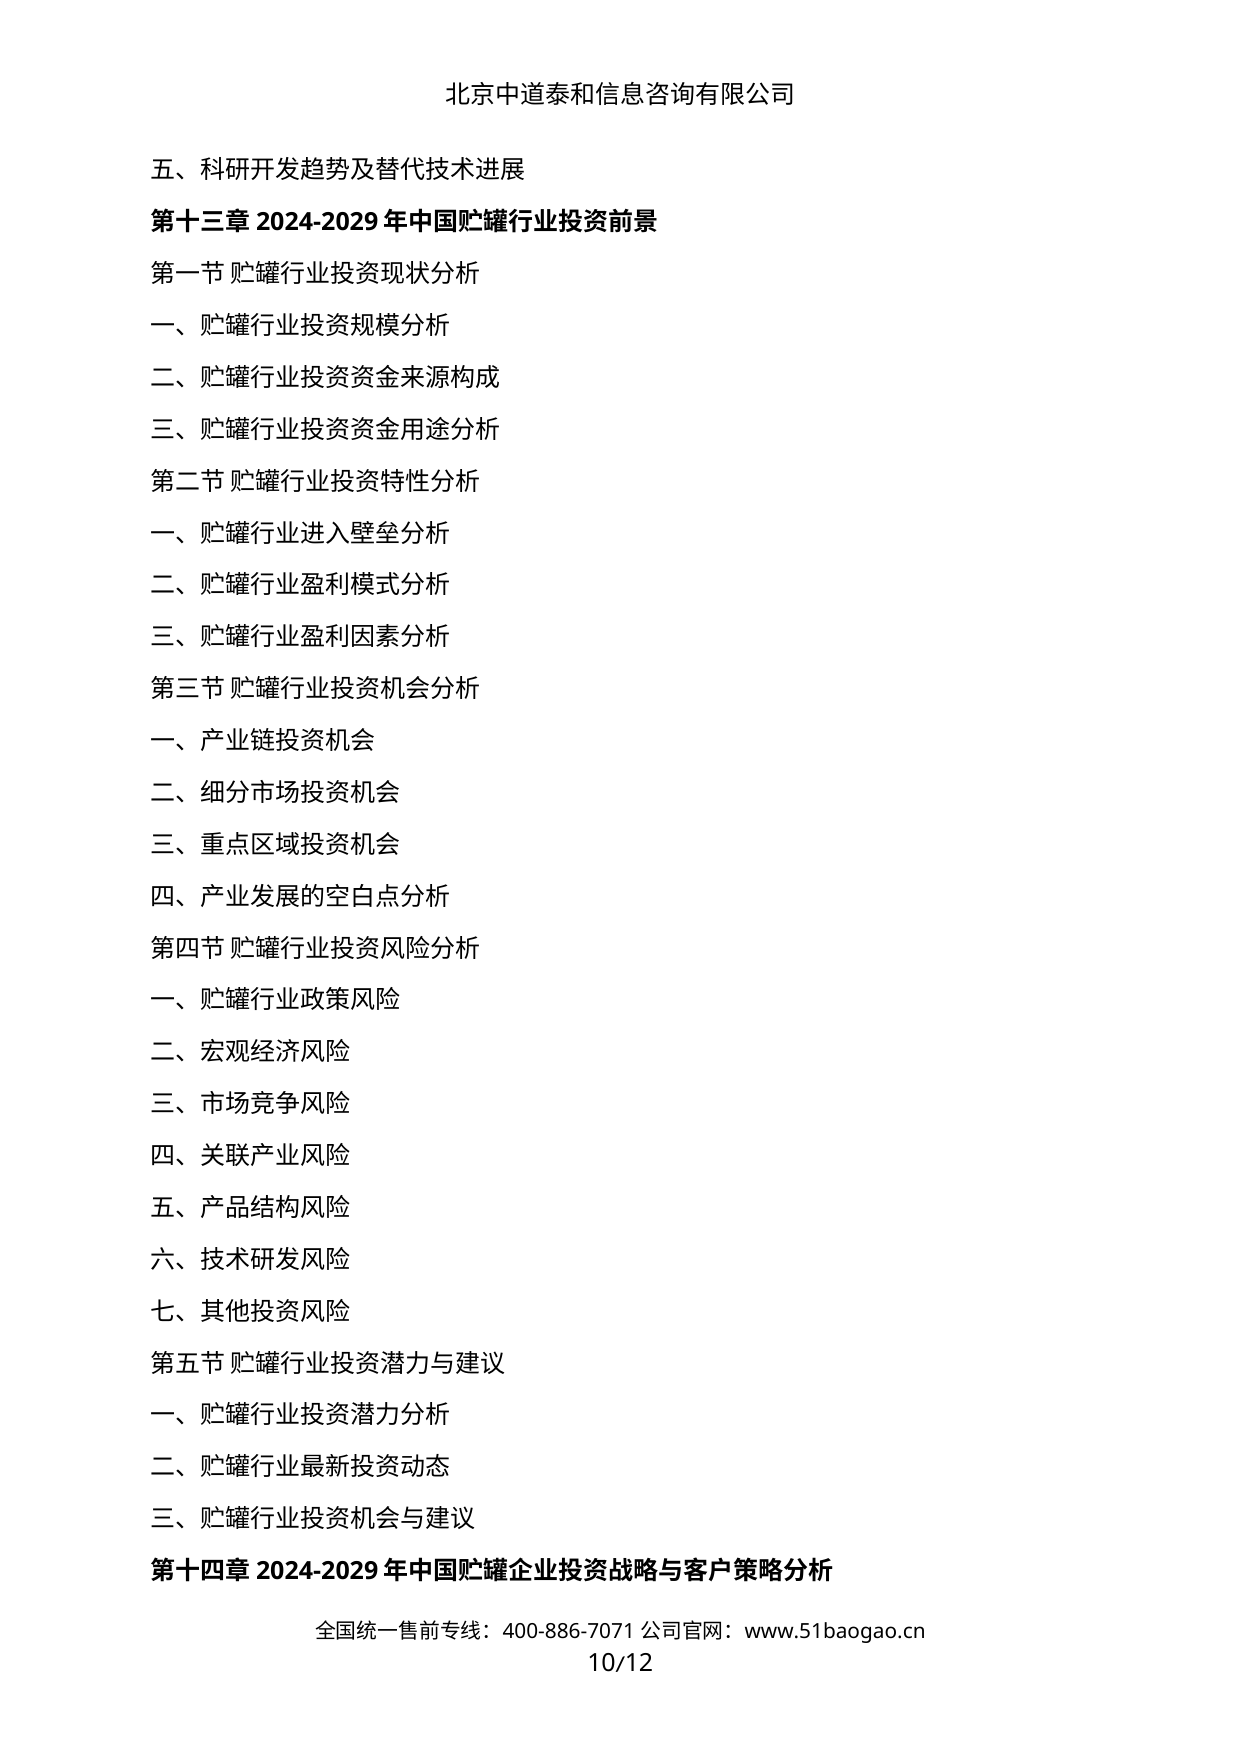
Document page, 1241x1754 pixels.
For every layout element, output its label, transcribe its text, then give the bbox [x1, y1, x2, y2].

text 四、产业发展的空白点分析 [150, 876, 1090, 912]
text 六、技术研发风险 [150, 1239, 1090, 1276]
text 第十四章 2024-2029年中国贮罐企业投资战略与客户策略分析 [150, 1551, 1090, 1587]
text 二、宏观经济风险 [150, 1032, 1090, 1068]
text 七、其他投资风险 [150, 1291, 1090, 1327]
text 一、产业链投资机会 [150, 721, 1090, 757]
text 二、贮罐行业盈利模式分析 [150, 565, 1090, 601]
text 一、贮罐行业政策风险 [150, 980, 1090, 1016]
text 二、细分市场投资机会 [150, 772, 1090, 809]
text 三、市场竞争风险 [150, 1084, 1090, 1120]
text 二、贮罐行业投资资金来源构成 [150, 357, 1090, 394]
text 二、贮罐行业最新投资动态 [150, 1447, 1090, 1483]
text 三、贮罐行业投资资金用途分析 [150, 409, 1090, 446]
text 五、产品结构风险 [150, 1187, 1090, 1224]
text 三、贮罐行业投资机会与建议 [150, 1499, 1090, 1535]
text 三、重点区域投资机会 [150, 824, 1090, 861]
text 五、科研开发趋势及替代技术进展 [150, 150, 1090, 186]
text 三、贮罐行业盈利因素分析 [150, 617, 1090, 653]
text 第五节 贮罐行业投资潜力与建议 [150, 1343, 1090, 1379]
text 一、贮罐行业投资潜力分析 [150, 1395, 1090, 1431]
text 第三节 贮罐行业投资机会分析 [150, 669, 1090, 705]
text 第十三章 2024-2029年中国贮罐行业投资前景 [150, 202, 1090, 238]
text 第四节 贮罐行业投资风险分析 [150, 928, 1090, 964]
text 第一节 贮罐行业投资现状分析 [150, 254, 1090, 290]
text 四、关联产业风险 [150, 1136, 1090, 1172]
text 第二节 贮罐行业投资特性分析 [150, 461, 1090, 497]
text 一、贮罐行业进入壁垒分析 [150, 513, 1090, 549]
text 一、贮罐行业投资规模分析 [150, 306, 1090, 342]
